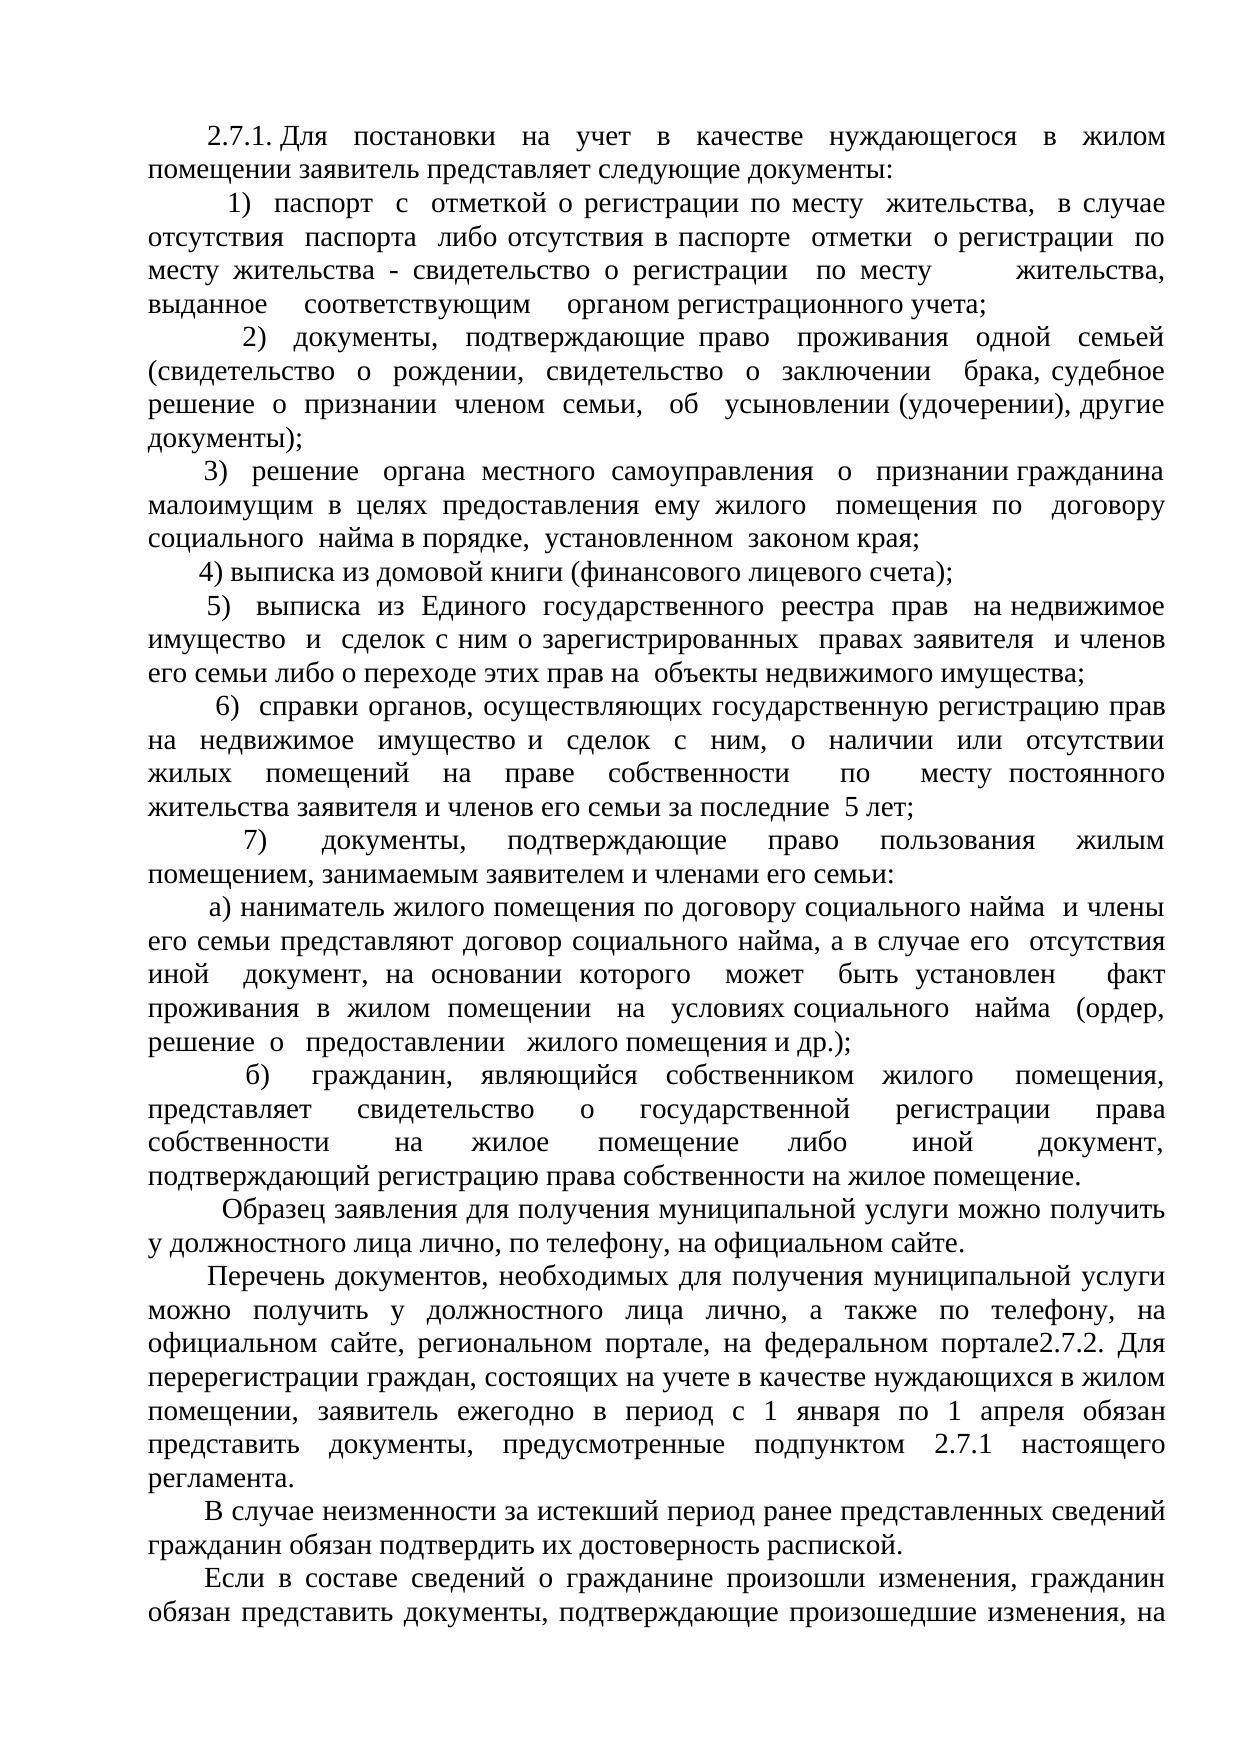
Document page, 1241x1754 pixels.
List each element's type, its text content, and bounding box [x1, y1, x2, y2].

text 4) выписка из домовой книги (финансового лицевого счета); [148, 554, 1167, 588]
text Образец заявления для получения муниципальной услуги можно получить у должностного лица лично, по телефону, на официальном сайте. [148, 1191, 1167, 1258]
text 2.7.1. Для постановки на учет в качестве нуждающегося в жилом помещении заявитель представляет следующие документы: [148, 118, 1167, 185]
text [148, 1560, 1167, 1627]
text 7) документы, подтверждающие право пользования жилым помещением, занимаемым заявителем и членами его семьи: [148, 822, 1167, 889]
text 5) выписка из Единого государственного реестра прав на недвижимое имущество и сделок с ним о зарегистрированных правах заявителя и членов его семьи либо о переходе этих прав на объекты недвижимого имущества; [148, 588, 1167, 688]
text 6) справки органов, осуществляющих государственную регистрацию прав на недвижимое имущество и сделок с ним, о наличии или отсутствии жилых помещений на праве собственности по месту постоянного жительства заявителя и членов его семьи за последние 5 лет; [148, 688, 1167, 822]
text 2) документы, подтверждающие право проживания одной семьей (свидетельство о рождении, свидетельство о заключении брака, судебное решение о признании членом семьи, об усыновлении (удочерении), другие документы); [148, 319, 1167, 453]
text Перечень документов, необходимых для получения муниципальной услуги можно получить у должностного лица лично, а также по телефону, на официальном сайте, региональном портале, на федеральном портале2.7.2. Для перерегистрации граждан, состоящих на учете в качестве нуждающихся в жилом помещении, заявитель ежегодно в период с 1 января по 1 апреля обязан представить документы, предусмотренные подпунктом 2.7.1 настоящего регламента. [148, 1258, 1167, 1493]
text 1) паспорт с отметкой о регистрации по месту жительства, в случае отсутствия паспорта либо отсутствия в паспорте отметки о регистрации по месту жительства - свидетельство о регистрации по месту жительства, выданное соответствующим органом регистрационного учета; [148, 185, 1167, 319]
text 3) решение органа местного самоуправления о признании гражданина малоимущим в целях предоставления ему жилого помещения по договору социального найма в порядке, установленном законом края; [148, 453, 1167, 554]
text а) наниматель жилого помещения по договору социального найма и члены его семьи представляют договор социального найма, а в случае его отсутствия иной документ, на основании которого может быть установлен факт проживания в жилом помещении на условиях социального найма (ордер, решение о предоставлении жилого помещения и др.); [148, 889, 1167, 1057]
text В случае неизменности за истекший период ранее представленных сведений гражданин обязан подтвердить их достоверность распиской. [148, 1493, 1167, 1560]
text б) гражданин, являющийся собственником жилого помещения, представляет свидетельство о государственной регистрации права собственности на жилое помещение либо иной документ, подтверждающий регистрацию права собственности на жилое помещение. [148, 1057, 1167, 1191]
